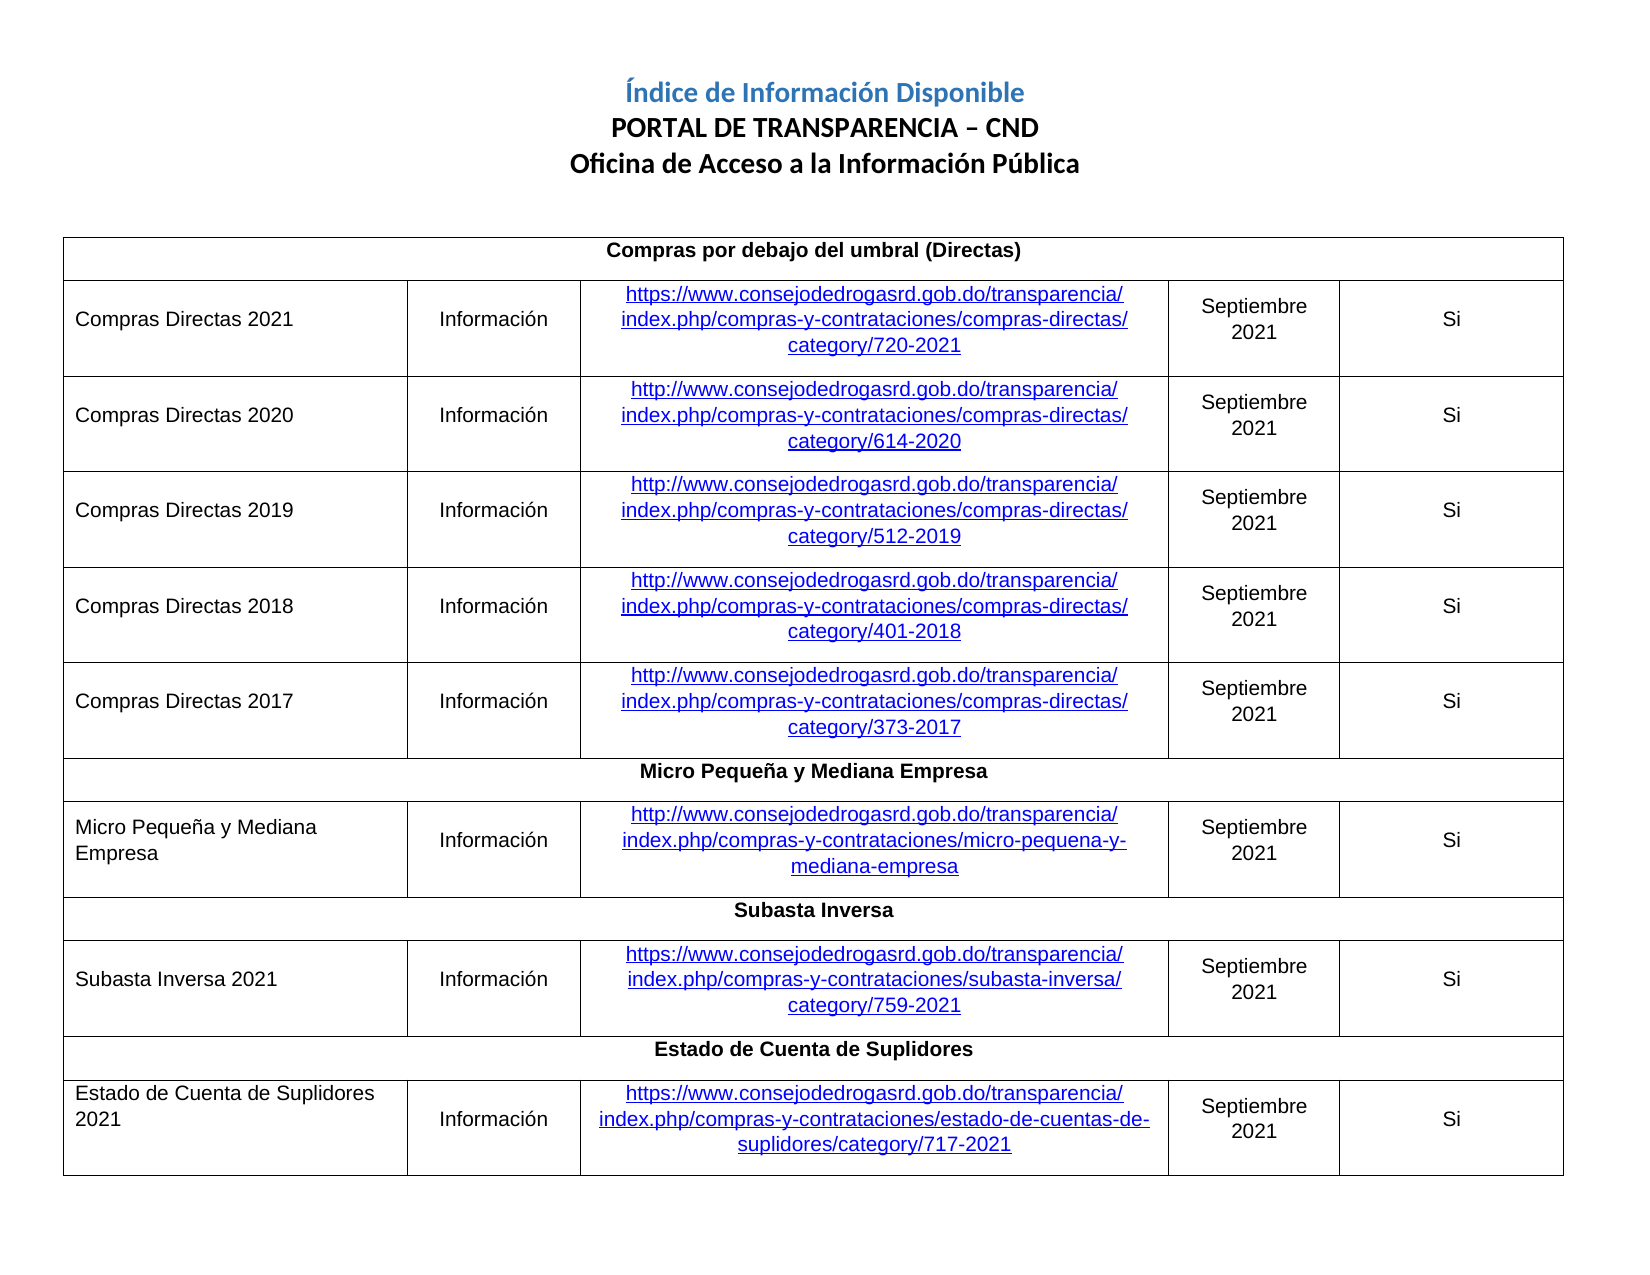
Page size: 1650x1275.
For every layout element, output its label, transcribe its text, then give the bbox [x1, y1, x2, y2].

table_cell Compras Directas 2021 [64, 281, 407, 376]
table_cell Información [408, 472, 580, 567]
table_cell https://www.consejodedrogasrd.gob.do/transparencia/index.php/compras-y-contrataciones/estado-de-cuentas-de-suplidores/category/717-2021 [581, 1081, 1168, 1175]
table_cell Información [408, 663, 580, 757]
table_cell Compras por debajo del umbral (Directas) [64, 238, 1563, 280]
table_cell Micro Pequeña y Mediana Empresa [64, 759, 1563, 801]
table_cell Si [1340, 802, 1563, 897]
table_cell Septiembre 2021 [1169, 1081, 1339, 1175]
table_cell Septiembre 2021 [1169, 472, 1339, 567]
table_cell Compras Directas 2019 [64, 472, 407, 567]
table_cell https://www.consejodedrogasrd.gob.do/transparencia/index.php/compras-y-contrataciones/compras-directas/category/720-2021 [581, 281, 1168, 376]
table_cell Septiembre 2021 [1169, 663, 1339, 757]
table_cell Estado de Cuenta de Suplidores 2021 [64, 1081, 407, 1175]
table_cell Subasta Inversa 2021 [64, 941, 407, 1036]
table_cell Septiembre 2021 [1169, 281, 1339, 376]
table_cell Si [1340, 281, 1563, 376]
table_cell Septiembre 2021 [1169, 941, 1339, 1036]
table_cell https://www.consejodedrogasrd.gob.do/transparencia/index.php/compras-y-contrataciones/subasta-inversa/category/759-2021 [581, 941, 1168, 1036]
table_cell http://www.consejodedrogasrd.gob.do/transparencia/index.php/compras-y-contrataciones/compras-directas/category/401-2018 [581, 568, 1168, 662]
table_cell http://www.consejodedrogasrd.gob.do/transparencia/index.php/compras-y-contrataciones/micro-pequena-y-mediana-empresa [581, 802, 1168, 897]
table_cell Información [408, 1081, 580, 1175]
table_cell Septiembre 2021 [1169, 377, 1339, 471]
table_cell Si [1340, 568, 1563, 662]
table_cell Si [1340, 941, 1563, 1036]
table_cell Compras Directas 2017 [64, 663, 407, 757]
table_cell http://www.consejodedrogasrd.gob.do/transparencia/index.php/compras-y-contrataciones/compras-directas/category/512-2019 [581, 472, 1168, 567]
table_cell Información [408, 377, 580, 471]
table_cell http://www.consejodedrogasrd.gob.do/transparencia/index.php/compras-y-contrataciones/compras-directas/category/614-2020 [581, 377, 1168, 471]
table_cell Compras Directas 2018 [64, 568, 407, 662]
table_cell http://www.consejodedrogasrd.gob.do/transparencia/index.php/compras-y-contrataciones/compras-directas/category/373-2017 [581, 663, 1168, 757]
table_cell Subasta Inversa [64, 898, 1563, 940]
table_cell Información [408, 568, 580, 662]
table_cell Si [1340, 663, 1563, 757]
table_cell Si [1340, 1081, 1563, 1175]
table_cell Información [408, 941, 580, 1036]
table_cell Información [408, 281, 580, 376]
table_cell Si [1340, 472, 1563, 567]
table_cell Septiembre 2021 [1169, 568, 1339, 662]
table_cell Compras Directas 2020 [64, 377, 407, 471]
table_cell Micro Pequeña y Mediana Empresa [64, 802, 407, 897]
table_cell Si [1340, 377, 1563, 471]
table_cell Información [408, 802, 580, 897]
table_cell Septiembre 2021 [1169, 802, 1339, 897]
table_cell Estado de Cuenta de Suplidores [64, 1037, 1563, 1079]
